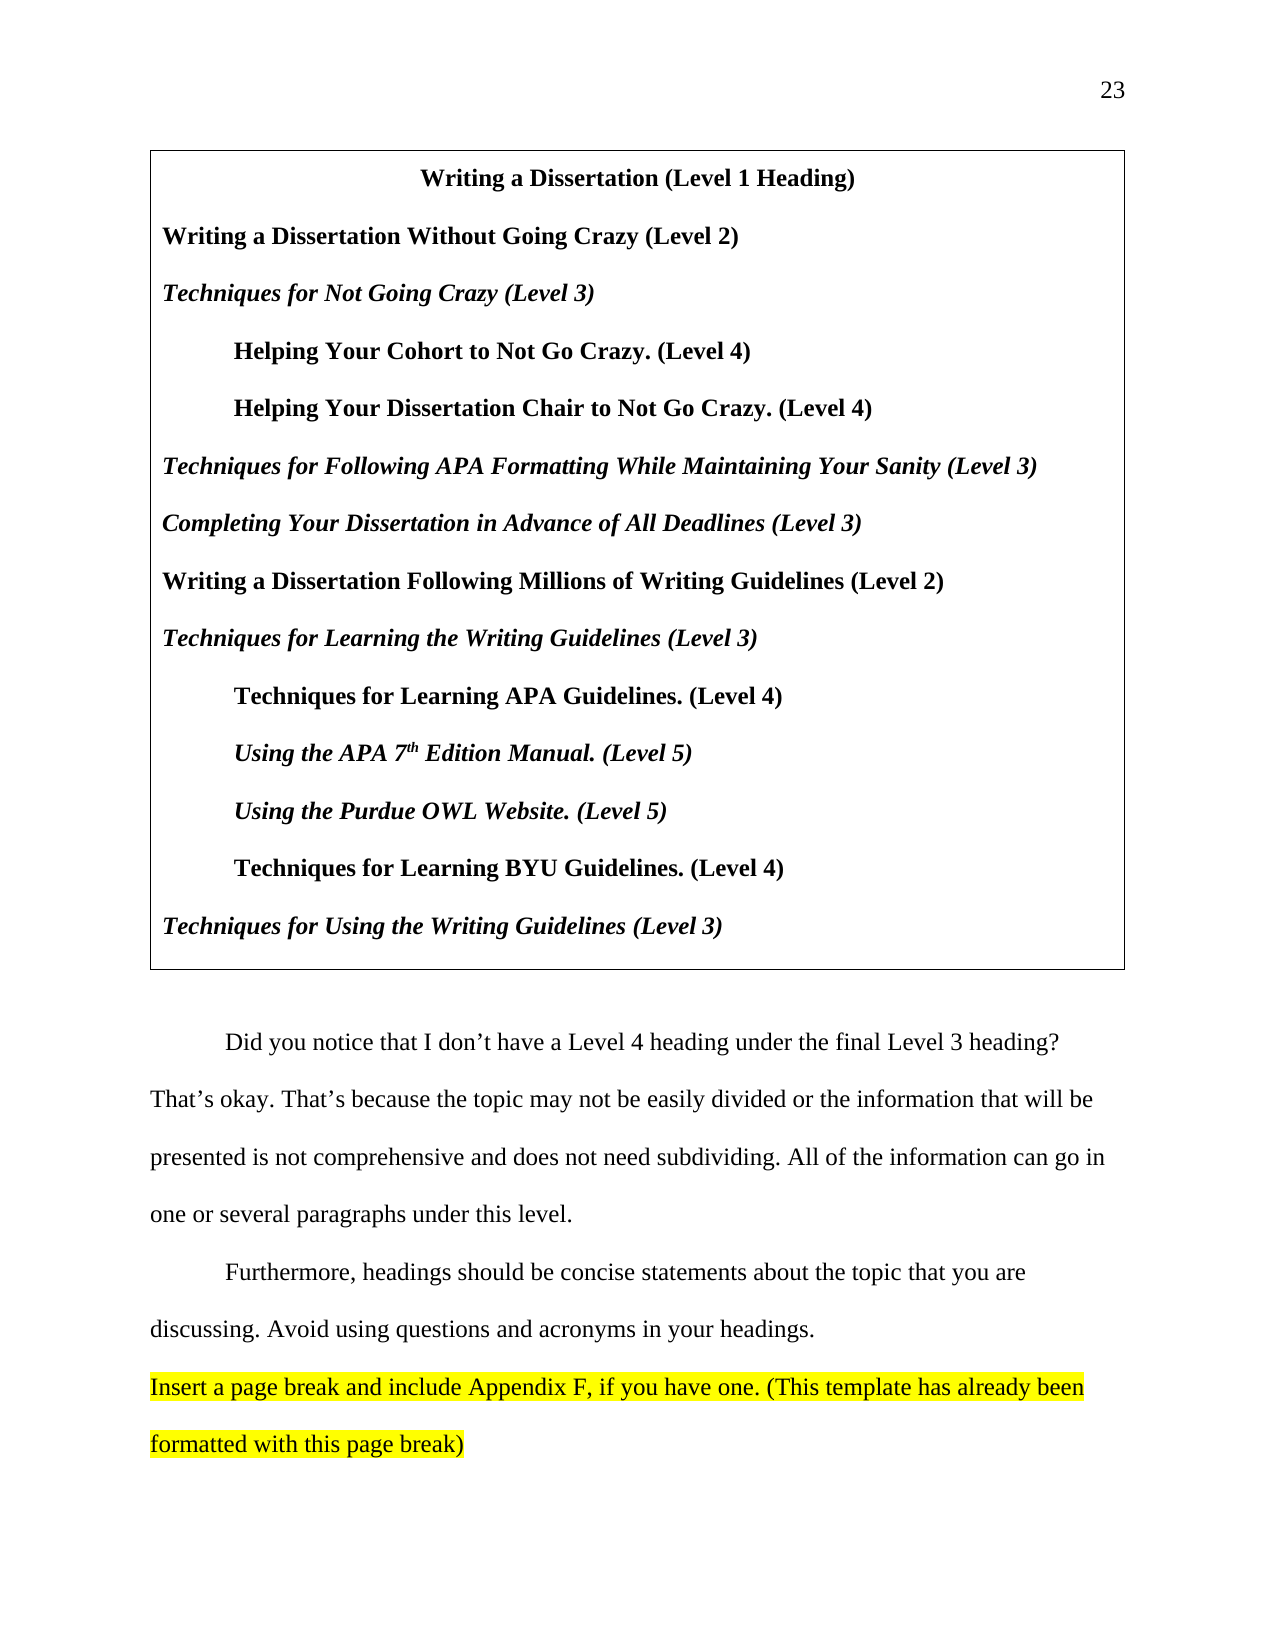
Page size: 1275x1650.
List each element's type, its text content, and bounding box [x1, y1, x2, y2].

text Furthermore, headings should be concise statements about the topic that you are discussing. Avoid using questions and acronyms in your headings. [150, 1257, 1125, 1343]
text Insert a page break and include Appendix F, if you have one. (This template has already been formatted with this page break) [150, 1372, 1125, 1458]
table_header Writing a Dissertation (Level 1 Heading) Writing a Dissertation Without Going Crazy (Level 2) Techniques for Not Going Crazy (Level 3) Helping Your Cohort to Not Go Crazy. (Level 4) Helping Your Dissertation Chair to Not Go Crazy. (Level 4) Techniques for Following APA Formatting While Maintaining Your Sanity (Level 3) Completing Your Dissertation in Advance of All Deadlines (Level 3) Writing a Dissertation Following Millions of Writing Guidelines (Level 2) Techniques for Learning the Writing Guidelines (Level 3) Techniques for Learning APA Guidelines. (Level 4) Using the APA 7th Edition Manual. (Level 5) Using the Purdue OWL Website. (Level 5) Techniques for Learning BYU Guidelines. (Level 4) Techniques for Using the Writing Guidelines (Level 3) [151, 151, 1124, 968]
text Did you notice that I don’t have a Level 4 heading under the final Level 3 heading? That’s okay. That’s because the topic may not be easily divided or the information that will be presented is not comprehensive and does not need subdividing. All of the information can go in one or several paragraphs under this level. [150, 1027, 1125, 1228]
